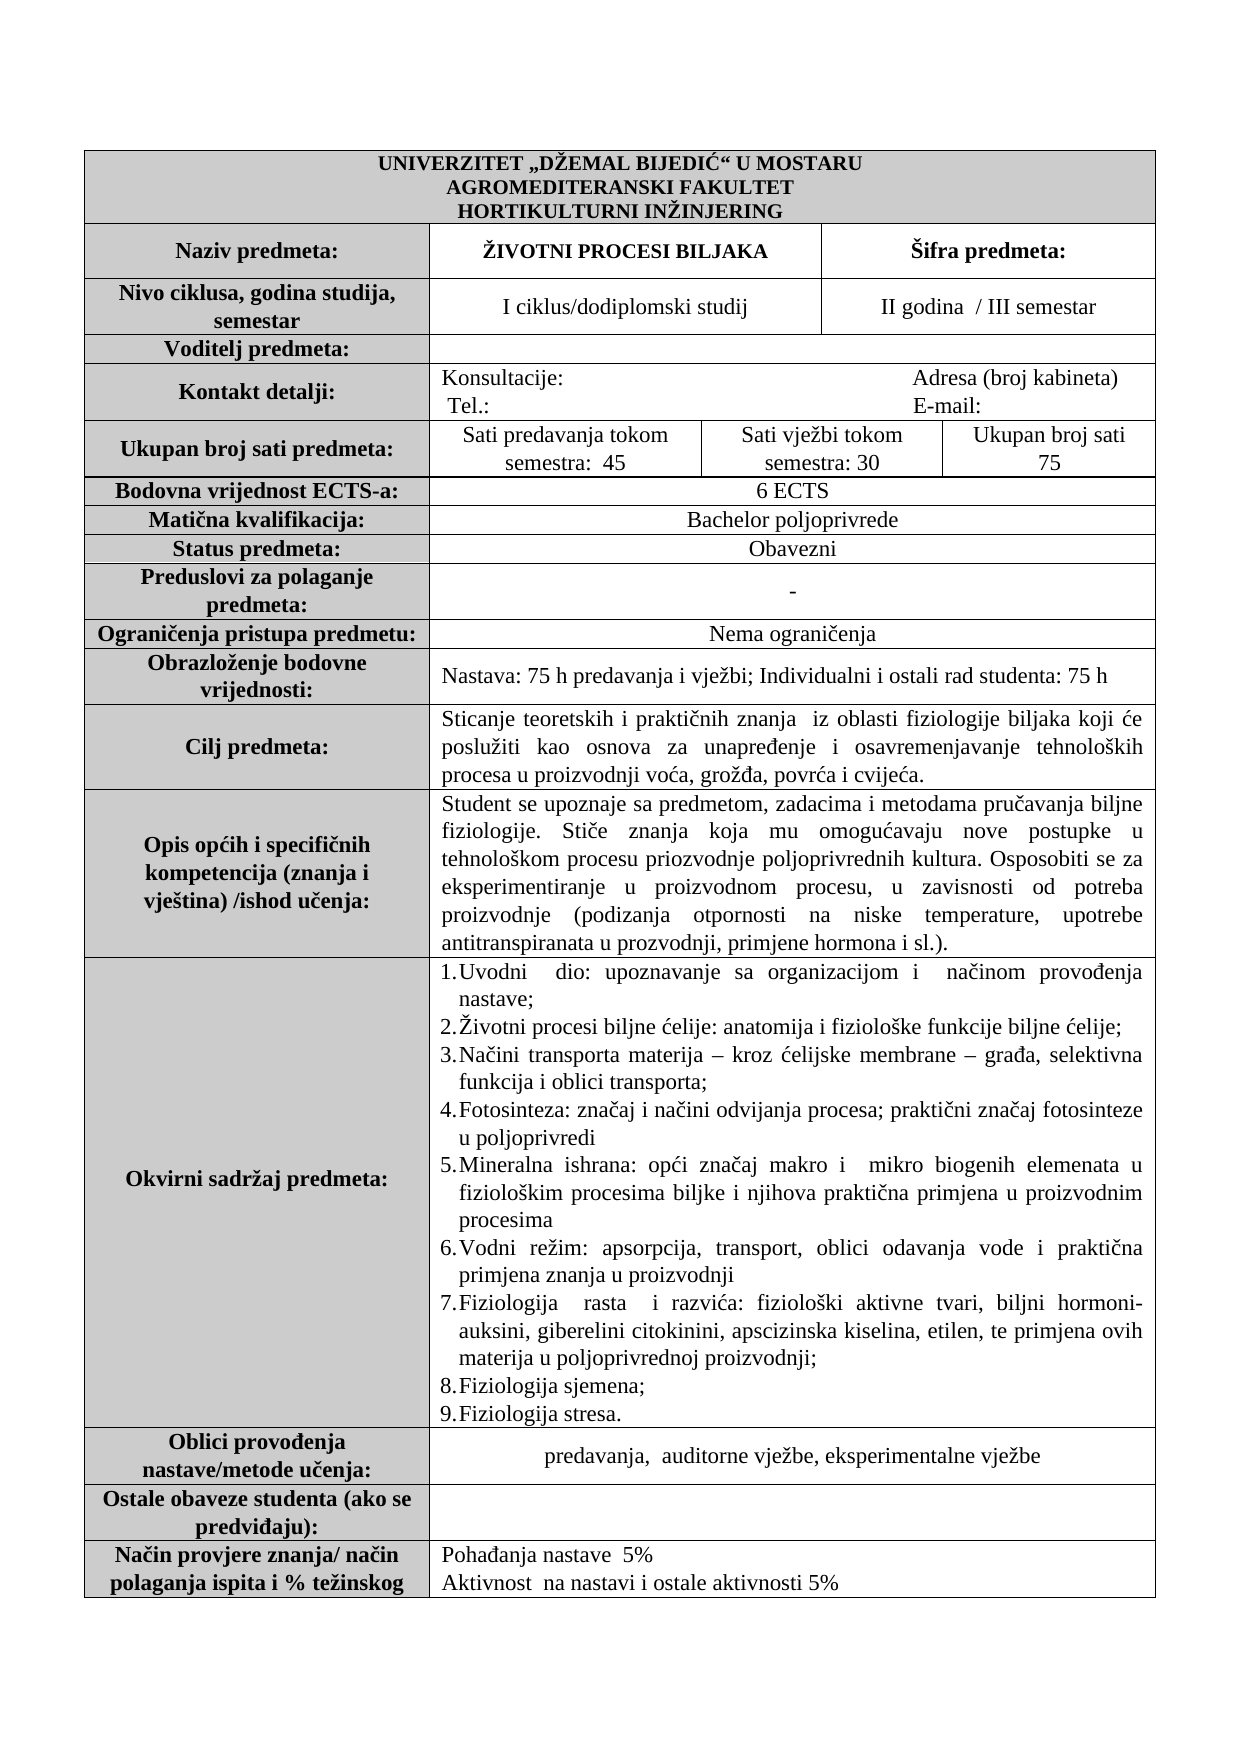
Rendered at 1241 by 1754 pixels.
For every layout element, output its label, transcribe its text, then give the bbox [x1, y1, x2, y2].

table_cell Oblici provođenja nastave/metode učenja: [85, 1428, 429, 1484]
table_cell 6 ECTS [430, 478, 1155, 505]
table_cell Ukupan broj sati 75 [943, 421, 1155, 476]
table_cell [430, 1485, 1155, 1540]
table_cell Preduslovi za polaganje predmeta: [85, 564, 429, 619]
table_cell Sticanje teoretskih i praktičnih znanja iz oblasti fiziologije biljaka koji će poslužiti kao osnova za unapređenje i osavremenjavanje tehnoloških procesa u proizvodnji voća, grožđa, povrća i cvijeća. [430, 705, 1155, 789]
table_cell predavanja, auditorne vježbe, eksperimentalne vježbe [430, 1428, 1155, 1484]
table_cell [430, 335, 1155, 363]
table_cell Nastava: 75 h predavanja i vježbi; Individualni i ostali rad studenta: 75 h [430, 649, 1155, 704]
table_cell Sati vježbi tokom semestra: 30 [702, 421, 942, 476]
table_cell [85, 1541, 429, 1597]
table_cell Matična kvalifikacija: [85, 506, 429, 534]
table_cell Šifra predmeta: [822, 224, 1155, 278]
table_cell Student se upoznaje sa predmetom, zadacima i metodama pručavanja biljne fiziologije. Stiče znanja koja mu omogućavaju nove postupke u tehnološkom procesu priozvodnje poljoprivrednih kultura. Osposobiti se za eksperimentiranje u proizvodnom procesu, u zavisnosti od potreba proizvodnje (podizanja otpornosti na niske temperature, upotrebe antitranspiranata u prozvodnji, primjene hormona i sl.). [430, 790, 1155, 957]
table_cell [430, 1541, 1155, 1597]
table_cell Obrazloženje bodovne vrijednosti: [85, 649, 429, 704]
table_cell Nivo ciklusa, godina studija, semestar [85, 279, 429, 334]
table_header UNIVERZITET „DŽEMAL BIJEDIĆ“ U MOSTARU AGROMEDITERANSKI FAKULTET HORTIKULTURNI INŽINJERING [85, 151, 1155, 223]
table_cell Bachelor poljoprivrede [430, 506, 1155, 534]
table_cell Konsultacije: Adresa (broj kabineta) Tel.: E-mail: [430, 364, 1155, 420]
table_cell Voditelj predmeta: [85, 335, 429, 363]
table_cell Naziv predmeta: [85, 224, 429, 278]
table_cell Bodovna vrijednost ECTS-a: [85, 478, 429, 505]
table_cell Sati predavanja tokom semestra: 45 [430, 421, 701, 476]
table_cell Nema ograničenja [430, 620, 1155, 648]
table_cell Obavezni [430, 535, 1155, 562]
table_cell I ciklus/dodiplomski studij [430, 279, 821, 334]
table_cell Okvirni sadržaj predmeta: [85, 958, 429, 1427]
table_cell - [430, 564, 1155, 619]
table_cell Ukupan broj sati predmeta: [85, 421, 429, 476]
table_cell Ostale obaveze studenta (ako se predviđaju): [85, 1485, 429, 1540]
table_cell Uvodni dio: upoznavanje sa organizacijom i načinom provođenja nastave; Životni procesi biljne ćelije: anatomija i fiziološke funkcije biljne ćelije; Načini transporta materija – kroz ćelijske membrane – građa, selektivna funkcija i oblici transporta; Fotosinteza: značaj i načini odvijanja procesa; praktični značaj fotosinteze u poljoprivredi Mineralna ishrana: opći značaj makro i mikro biogenih elemenata u fiziološkim procesima biljke i njihova praktična primjena u proizvodnim procesima Vodni režim: apsorpcija, transport, oblici odavanja vode i praktična primjena znanja u proizvodnji Fiziologija rasta i razvića: fiziološki aktivne tvari, biljni hormoni- auksini, giberelini citokinini, apscizinska kiselina, etilen, te primjena ovih materija u poljoprivrednoj proizvodnji; Fiziologija sjemena; Fiziologija stresa. [430, 958, 1155, 1427]
table_cell ŽIVOTNI PROCESI BILJAKA [430, 224, 821, 278]
table_cell Opis općih i specifičnih kompetencija (znanja i vještina) /ishod učenja: [85, 790, 429, 957]
table_cell II godina / III semestar [822, 279, 1155, 334]
table_cell Status predmeta: [85, 535, 429, 562]
table_cell Kontakt detalji: [85, 364, 429, 420]
table_cell Cilj predmeta: [85, 705, 429, 789]
table_cell Ograničenja pristupa predmetu: [85, 620, 429, 648]
